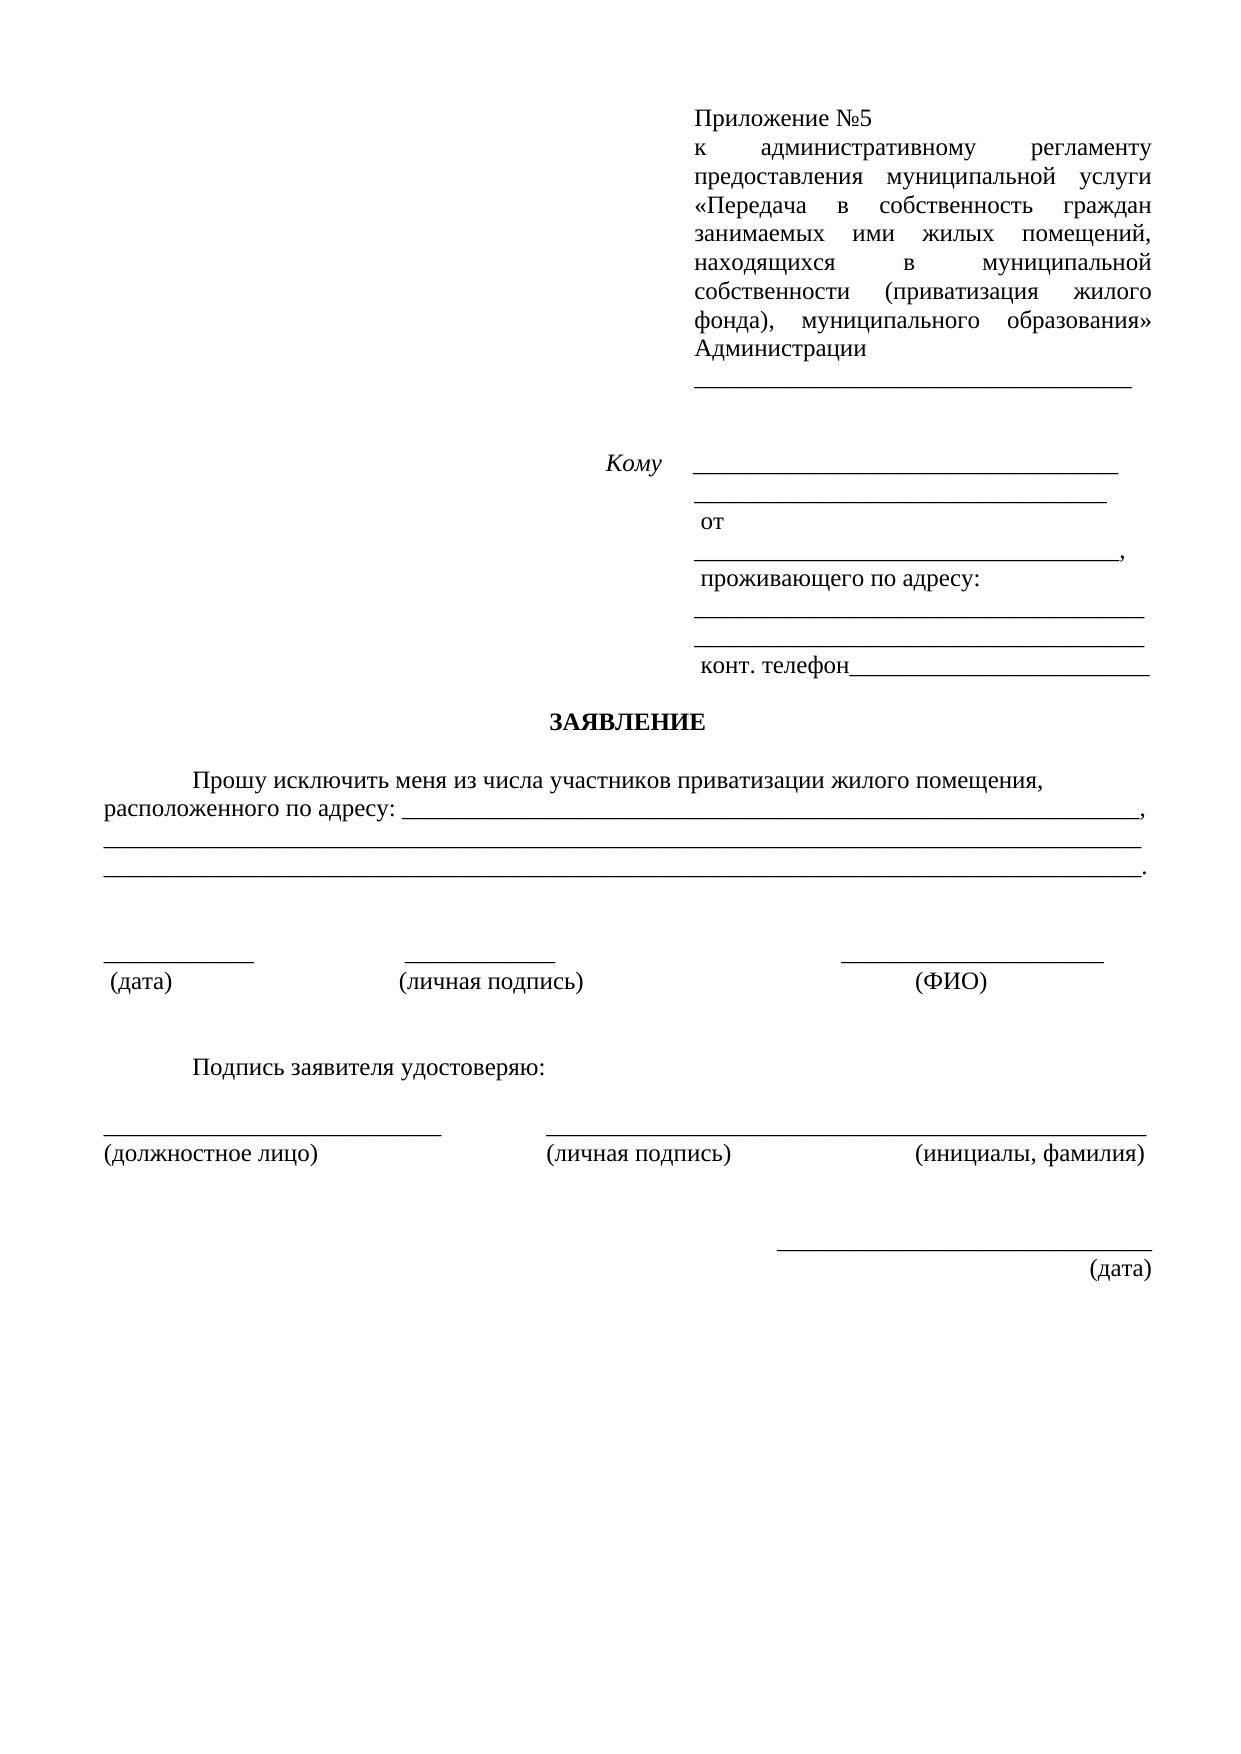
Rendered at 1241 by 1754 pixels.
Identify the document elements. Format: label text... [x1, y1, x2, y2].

text ___________________________ ________________________________________________ [103, 1110, 1152, 1138]
text ____________ ____________ _____________________ [103, 937, 1152, 966]
text _________________________________ [694, 477, 1152, 506]
text (дата) (личная подпись) (ФИО) [103, 966, 1152, 995]
text ___________________________________________________________________________________ [103, 822, 1152, 851]
text от __________________________________, [694, 506, 1152, 563]
text Приложение №5 [694, 103, 1152, 132]
text ___________________________________________________________________________________. [103, 851, 1152, 880]
text к административному регламенту предоставления муниципальной услуги «Передача в собственность граждан занимаемых ими жилых помещений, находящихся в муниципальной собственности (приватизация жилого фонда), муниципального образования» Администрации ___________________________________ [694, 132, 1152, 391]
text конт. телефон________________________ [694, 650, 1152, 678]
text (дата) [103, 1253, 1152, 1282]
text ______________________________ [103, 1225, 1152, 1253]
text Подпись заявителя удостоверяю: [103, 1052, 1152, 1081]
text проживающего по адресу: ________________________________________________________________________ [694, 563, 1152, 650]
text (должностное лицо) (личная подпись) (инициалы, фамилия) [103, 1138, 1152, 1167]
text ЗАЯВЛЕНИЕ [103, 707, 1152, 736]
text Кому __________________________________ [606, 448, 1152, 477]
text Прошу исключить меня из числа участников приватизации жилого помещения, расположенного по адресу: ___________________________________________________________, [103, 765, 1152, 822]
